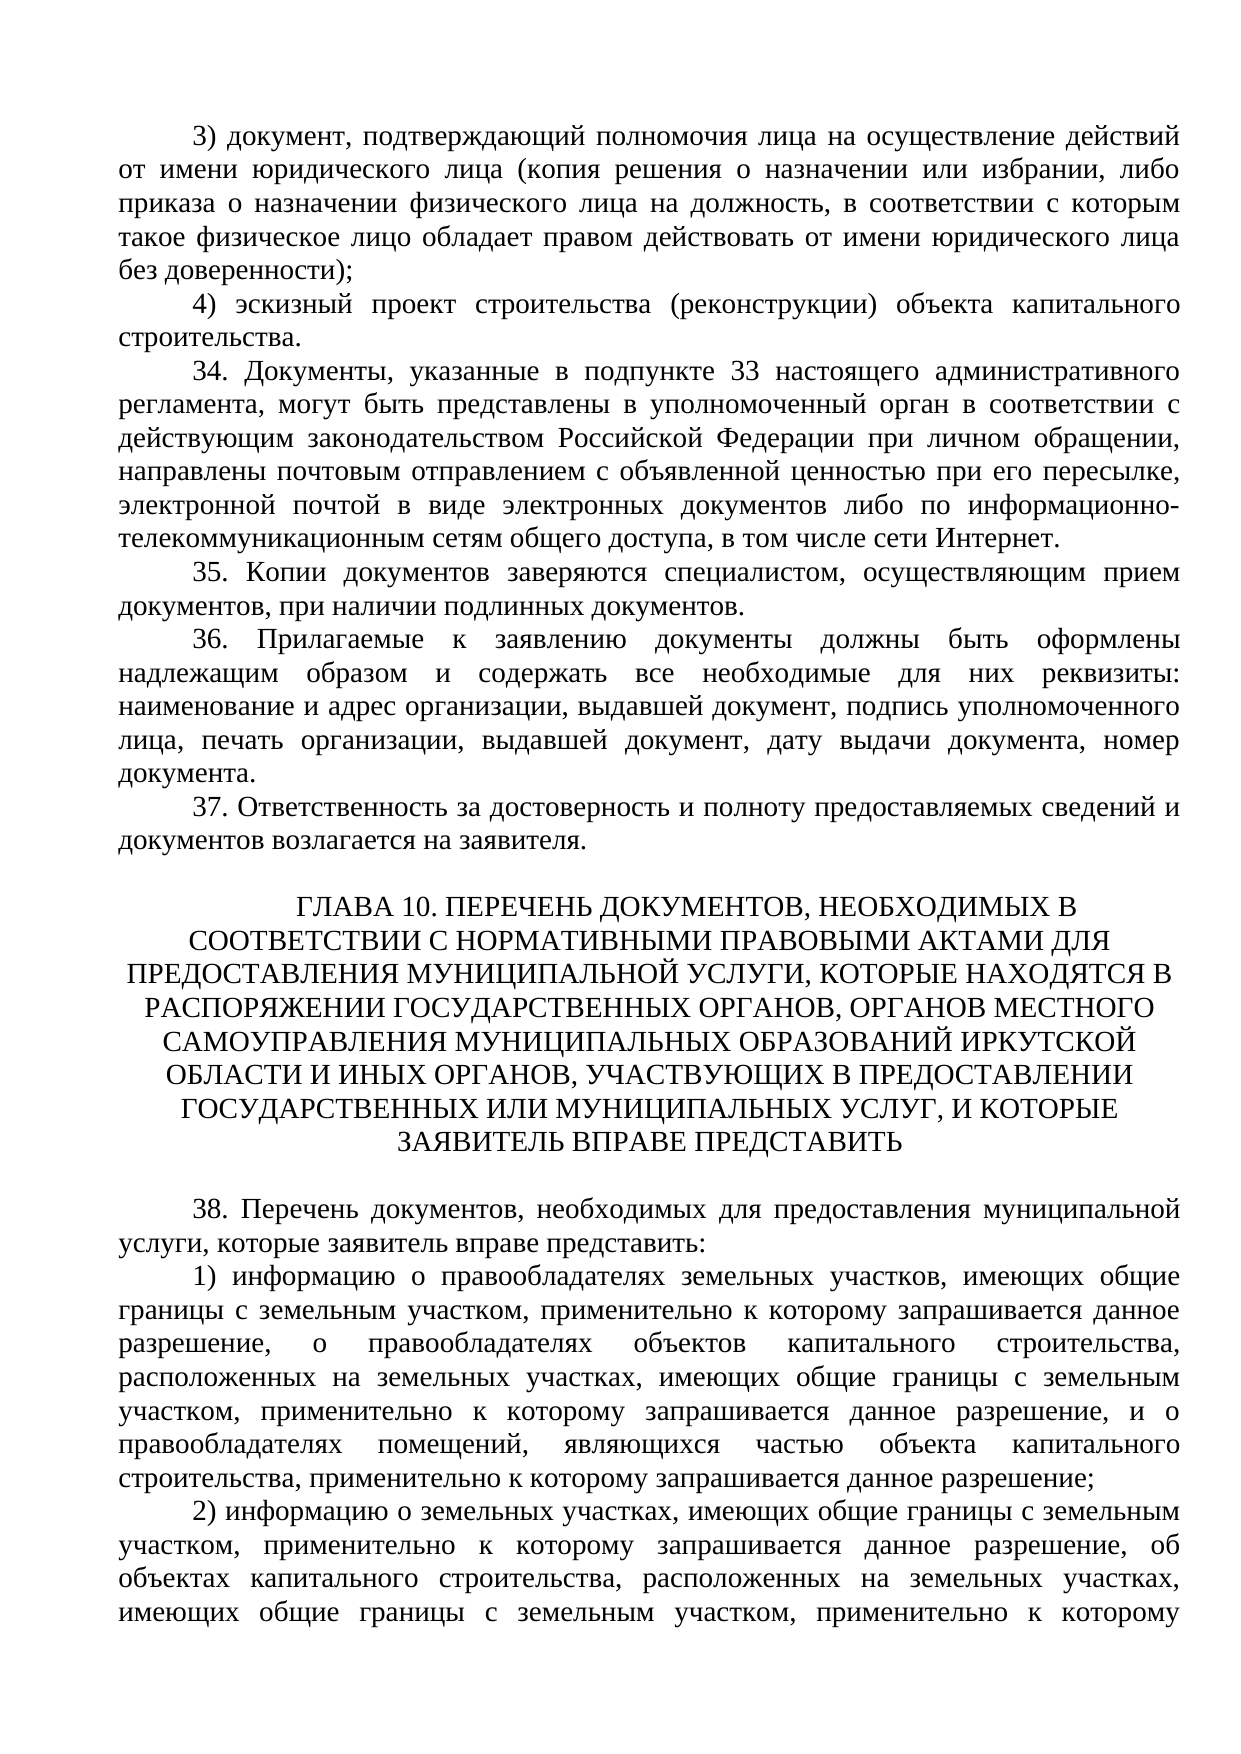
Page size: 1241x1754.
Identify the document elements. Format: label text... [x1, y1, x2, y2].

text 4) эскизный проект строительства (реконструкции) объекта капитального строительства. [118, 286, 1181, 353]
text ГЛАВА 10. ПЕРЕЧЕНЬ ДОКУМЕНТОВ, НЕОБХОДИМЫХ В СООТВЕТСТВИИ С НОРМАТИВНЫМИ ПРАВОВЫМИ АКТАМИ ДЛЯ ПРЕДОСТАВЛЕНИЯ МУНИЦИПАЛЬНОЙ УСЛУГИ, КОТОРЫЕ НАХОДЯТСЯ В РАСПОРЯЖЕНИИ ГОСУДАРСТВЕННЫХ ОРГАНОВ, ОРГАНОВ МЕСТНОГО САМОУПРАВЛЕНИЯ МУНИЦИПАЛЬНЫХ ОБРАЗОВАНИЙ ИРКУТСКОЙ ОБЛАСТИ И ИНЫХ ОРГАНОВ, УЧАСТВУЮЩИХ В ПРЕДОСТАВЛЕНИИ ГОСУДАРСТВЕННЫХ ИЛИ МУНИЦИПАЛЬНЫХ УСЛУГ, И КОТОРЫЕ ЗАЯВИТЕЛЬ ВПРАВЕ ПРЕДСТАВИТЬ [118, 889, 1181, 1158]
text 35. Копии документов заверяются специалистом, осуществляющим прием документов, при наличии подлинных документов. [118, 554, 1181, 621]
text 38. Перечень документов, необходимых для предоставления муниципальной услуги, которые заявитель вправе представить: [118, 1191, 1181, 1258]
text 3) документ, подтверждающий полномочия лица на осуществление действий от имени юридического лица (копия решения о назначении или избрании, либо приказа о назначении физического лица на должность, в соответствии с которым такое физическое лицо обладает правом действовать от имени юридического лица без доверенности); [118, 118, 1181, 286]
text 36. Прилагаемые к заявлению документы должны быть оформлены надлежащим образом и содержать все необходимые для них реквизиты: наименование и адрес организации, выдавшей документ, подпись уполномоченного лица, печать организации, выдавшей документ, дату выдачи документа, номер документа. [118, 621, 1181, 789]
text 37. Ответственность за достоверность и полноту предоставляемых сведений и документов возлагается на заявителя. [118, 789, 1181, 856]
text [118, 1493, 1181, 1627]
text 1) информацию о правообладателях земельных участков, имеющих общие границы с земельным участком, применительно к которому запрашивается данное разрешение, о правообладателях объектов капитального строительства, расположенных на земельных участках, имеющих общие границы с земельным участком, применительно к которому запрашивается данное разрешение, и о правообладателях помещений, являющихся частью объекта капитального строительства, применительно к которому запрашивается данное разрешение; [118, 1258, 1181, 1493]
text 34. Документы, указанные в подпункте 33 настоящего административного регламента, могут быть представлены в уполномоченный орган в соответствии с действующим законодательством Российской Федерации при личном обращении, направлены почтовым отправлением с объявленной ценностью при его пересылке, электронной почтой в виде электронных документов либо по информационно-телекоммуникационным сетям общего доступа, в том числе сети Интернет. [118, 353, 1181, 554]
